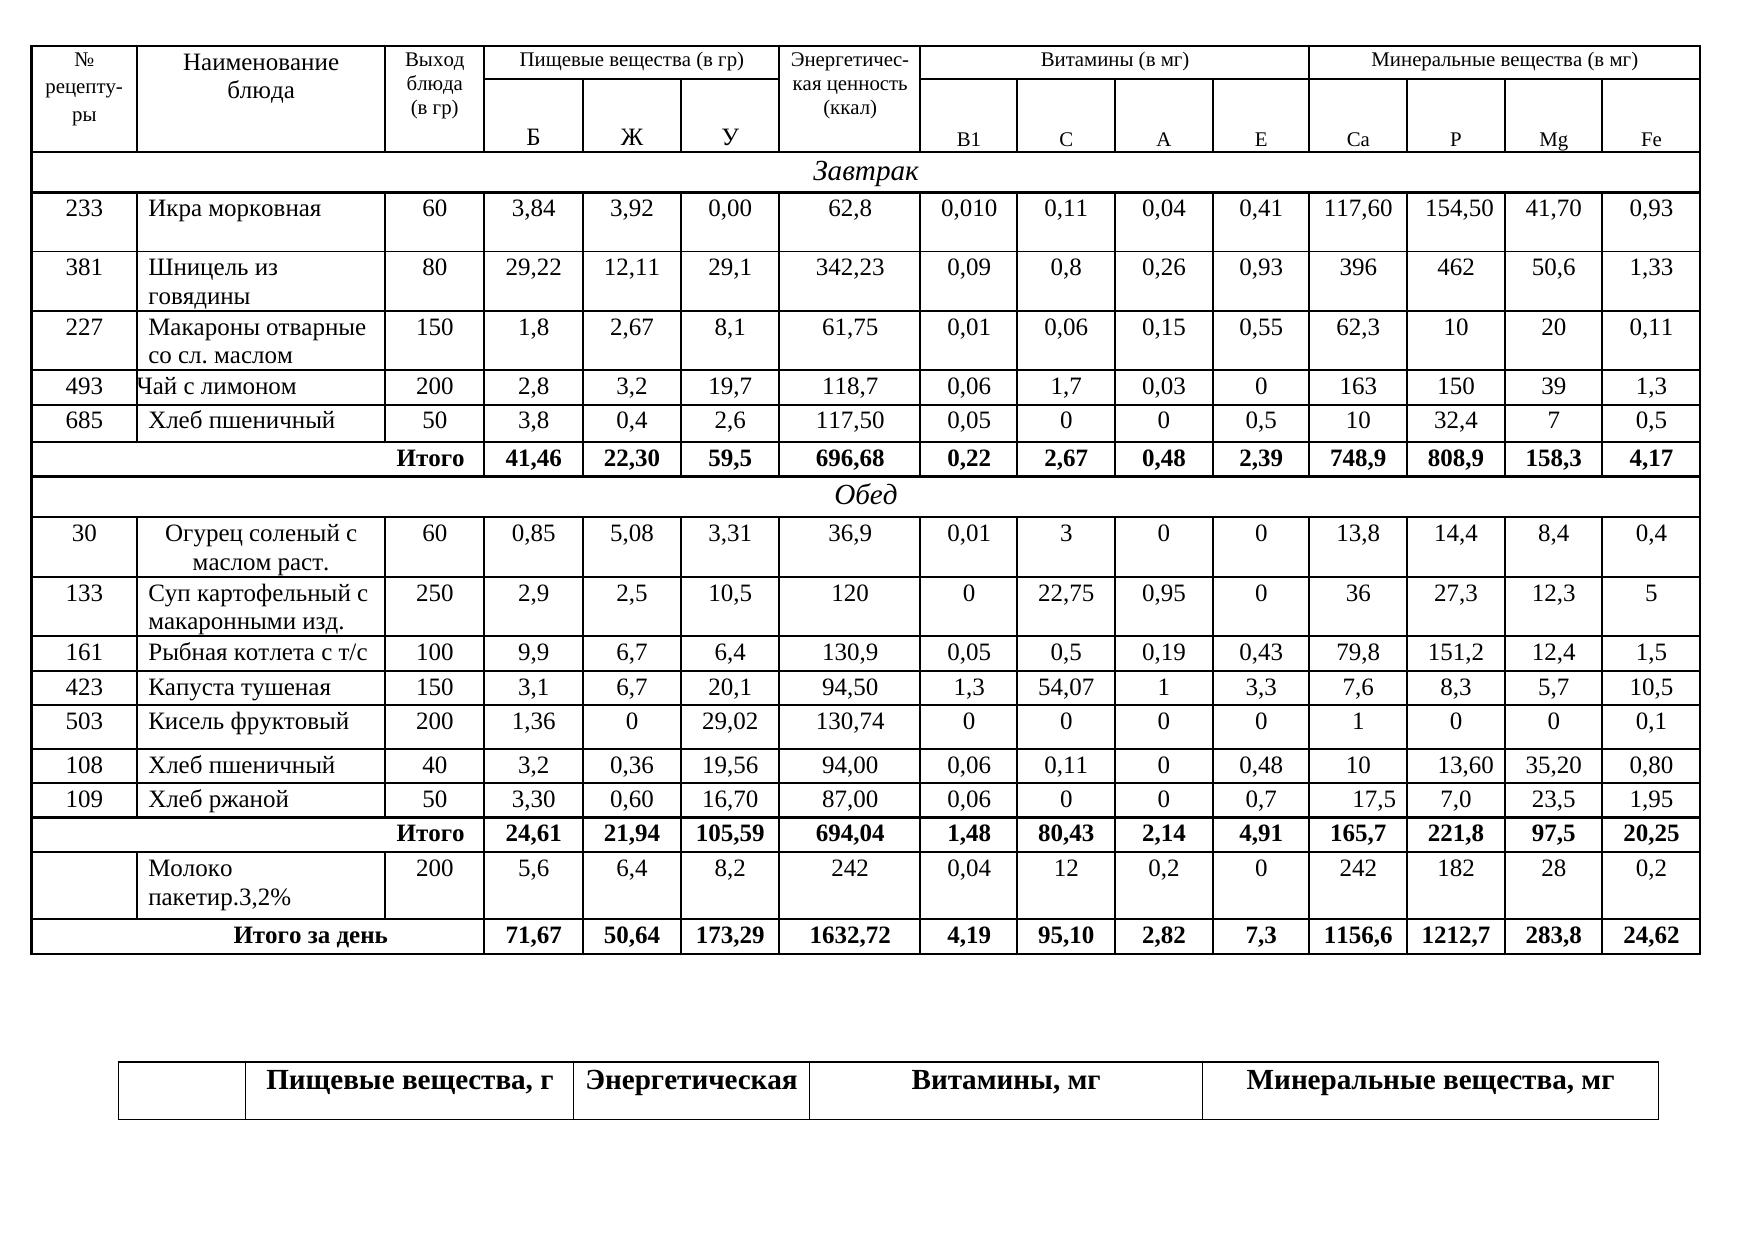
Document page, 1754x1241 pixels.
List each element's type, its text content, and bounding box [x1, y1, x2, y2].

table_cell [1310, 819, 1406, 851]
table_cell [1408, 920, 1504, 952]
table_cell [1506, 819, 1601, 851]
table_cell 0,01 [921, 312, 1016, 369]
table_cell 118,7 [780, 371, 919, 403]
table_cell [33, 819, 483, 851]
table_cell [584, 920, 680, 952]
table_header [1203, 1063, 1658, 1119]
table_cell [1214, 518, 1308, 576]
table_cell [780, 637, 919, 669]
table_cell 0 [1116, 406, 1212, 441]
table_cell 3,84 [485, 194, 582, 251]
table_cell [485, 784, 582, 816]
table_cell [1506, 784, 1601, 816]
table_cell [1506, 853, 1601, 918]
table_cell 2,67 [1018, 443, 1114, 475]
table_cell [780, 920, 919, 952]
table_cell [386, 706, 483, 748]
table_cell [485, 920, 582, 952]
table_cell 62,8 [780, 194, 919, 251]
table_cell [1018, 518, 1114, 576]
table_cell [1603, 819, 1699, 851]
table_cell 10 [1408, 312, 1504, 369]
table_cell 696,68 [780, 443, 919, 475]
table_cell 0,15 [1116, 312, 1212, 369]
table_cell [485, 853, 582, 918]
table_cell 381 [33, 252, 136, 309]
table_cell 0,06 [921, 371, 1016, 403]
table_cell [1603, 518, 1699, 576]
table_cell Б [485, 80, 582, 151]
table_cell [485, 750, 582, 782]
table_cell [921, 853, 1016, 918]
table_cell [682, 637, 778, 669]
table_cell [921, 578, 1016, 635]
table_cell 0,4 [584, 406, 680, 441]
table_cell Итого [385, 443, 483, 475]
table_cell 0,5 [1214, 406, 1308, 441]
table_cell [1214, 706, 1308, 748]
table_cell 1,7 [1018, 371, 1114, 403]
table_cell [33, 443, 137, 475]
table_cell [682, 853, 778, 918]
table_cell 0,48 [1116, 443, 1212, 475]
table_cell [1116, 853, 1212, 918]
table_cell 3,2 [584, 371, 680, 403]
table_cell 0,11 [1603, 312, 1699, 369]
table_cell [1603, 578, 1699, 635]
table_cell 50 [386, 406, 483, 441]
table_cell 41,70 [1506, 194, 1601, 251]
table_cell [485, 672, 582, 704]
table_cell 8,1 [682, 312, 778, 369]
table_cell 19,7 [682, 371, 778, 403]
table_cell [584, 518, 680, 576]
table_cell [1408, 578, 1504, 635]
table_cell Обед [33, 478, 1699, 516]
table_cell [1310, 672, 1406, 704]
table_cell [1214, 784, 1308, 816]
table_cell 0,93 [1603, 194, 1699, 251]
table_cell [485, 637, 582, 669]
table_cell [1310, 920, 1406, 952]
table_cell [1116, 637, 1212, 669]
table_header Энергетичес-кая ценность (ккал) [780, 47, 919, 151]
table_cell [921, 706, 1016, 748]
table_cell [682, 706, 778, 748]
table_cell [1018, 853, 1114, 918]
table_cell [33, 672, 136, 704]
table_cell 7 [1506, 406, 1601, 441]
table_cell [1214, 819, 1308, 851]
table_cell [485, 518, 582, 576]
table_cell 3,92 [584, 194, 680, 251]
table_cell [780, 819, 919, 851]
table_cell 0,8 [1018, 252, 1114, 309]
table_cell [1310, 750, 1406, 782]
table_header Минеральные вещества (в мг) [1310, 47, 1699, 78]
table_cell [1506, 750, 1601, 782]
table_cell 32,4 [1408, 406, 1504, 441]
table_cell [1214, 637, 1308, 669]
table_cell 0,00 [682, 194, 778, 251]
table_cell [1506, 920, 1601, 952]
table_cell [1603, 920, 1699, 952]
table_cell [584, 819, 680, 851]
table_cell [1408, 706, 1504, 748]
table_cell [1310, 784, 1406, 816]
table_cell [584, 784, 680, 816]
table_cell 0,04 [1116, 194, 1212, 251]
table_cell 0,05 [921, 406, 1016, 441]
table_cell 61,75 [780, 312, 919, 369]
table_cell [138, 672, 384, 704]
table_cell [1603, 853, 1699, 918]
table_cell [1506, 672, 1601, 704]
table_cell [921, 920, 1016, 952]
table_cell 0,09 [921, 252, 1016, 309]
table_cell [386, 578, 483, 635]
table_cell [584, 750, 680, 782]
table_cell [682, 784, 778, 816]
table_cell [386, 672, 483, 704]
table_cell 22,30 [584, 443, 680, 475]
table_cell 2,6 [682, 406, 778, 441]
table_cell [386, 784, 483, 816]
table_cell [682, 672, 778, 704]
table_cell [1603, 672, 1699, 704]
table_cell 493 [33, 371, 136, 403]
table_cell 60 [386, 194, 483, 251]
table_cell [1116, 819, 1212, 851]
table_cell 0,41 [1214, 194, 1308, 251]
table_cell 808,9 [1408, 443, 1504, 475]
table_cell 0,06 [1018, 312, 1114, 369]
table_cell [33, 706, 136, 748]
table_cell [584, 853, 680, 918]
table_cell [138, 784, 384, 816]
table_cell 29,1 [682, 252, 778, 309]
table_cell 117,50 [780, 406, 919, 441]
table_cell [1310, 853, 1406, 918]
table_cell 39 [1506, 371, 1601, 403]
table_cell 150 [386, 312, 483, 369]
table_cell 0,11 [1018, 194, 1114, 251]
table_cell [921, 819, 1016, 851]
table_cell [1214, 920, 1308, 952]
table_cell Mg [1506, 80, 1601, 151]
table_cell 748,9 [1310, 443, 1406, 475]
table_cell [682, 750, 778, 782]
table_cell 150 [1408, 371, 1504, 403]
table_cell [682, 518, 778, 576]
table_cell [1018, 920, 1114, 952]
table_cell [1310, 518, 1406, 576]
table_cell C [1018, 80, 1114, 151]
table_cell Завтрак [33, 153, 1699, 191]
table_cell 4,17 [1603, 443, 1699, 475]
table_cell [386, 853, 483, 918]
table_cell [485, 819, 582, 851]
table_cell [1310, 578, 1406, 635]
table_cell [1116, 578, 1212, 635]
table_cell Fe [1603, 80, 1699, 151]
table_cell 0,03 [1116, 371, 1212, 403]
table_cell E [1214, 80, 1308, 151]
table_cell 0 [1214, 371, 1308, 403]
table_cell 2,8 [485, 371, 582, 403]
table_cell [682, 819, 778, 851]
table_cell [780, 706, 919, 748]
table_cell 154,50 [1408, 194, 1504, 251]
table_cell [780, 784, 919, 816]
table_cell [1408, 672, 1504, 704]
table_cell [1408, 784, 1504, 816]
table_cell Чай с лимоном [138, 371, 384, 403]
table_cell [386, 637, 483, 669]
table_cell 3,8 [485, 406, 582, 441]
table_cell 2,67 [584, 312, 680, 369]
table_cell Шницель из говядины [138, 252, 384, 309]
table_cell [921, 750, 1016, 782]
table_cell 342,23 [780, 252, 919, 309]
table_cell [137, 443, 385, 475]
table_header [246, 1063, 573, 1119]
table_cell Ca [1310, 80, 1406, 151]
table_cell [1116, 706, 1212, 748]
table_cell 462 [1408, 252, 1504, 309]
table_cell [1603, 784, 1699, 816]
table_cell 200 [386, 371, 483, 403]
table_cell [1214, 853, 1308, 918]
table_cell 0,55 [1214, 312, 1308, 369]
table_cell 59,5 [682, 443, 778, 475]
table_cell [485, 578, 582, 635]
table_cell 20 [1506, 312, 1601, 369]
table_header Витамины (в мг) [921, 47, 1308, 78]
table_cell P [1408, 80, 1504, 151]
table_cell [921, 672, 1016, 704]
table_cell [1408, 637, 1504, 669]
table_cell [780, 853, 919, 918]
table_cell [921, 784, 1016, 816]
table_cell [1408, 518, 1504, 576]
table_cell 163 [1310, 371, 1406, 403]
table_cell 1,33 [1603, 252, 1699, 309]
table_cell 10 [1310, 406, 1406, 441]
table_cell A [1116, 80, 1212, 151]
table_cell 0,93 [1214, 252, 1308, 309]
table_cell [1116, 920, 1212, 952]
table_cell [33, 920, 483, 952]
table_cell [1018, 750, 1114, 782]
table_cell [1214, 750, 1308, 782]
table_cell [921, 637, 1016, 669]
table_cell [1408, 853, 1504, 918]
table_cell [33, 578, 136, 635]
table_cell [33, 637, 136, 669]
table_cell 41,46 [485, 443, 582, 475]
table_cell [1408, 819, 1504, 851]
table_cell Ж [584, 80, 680, 151]
table_cell 227 [33, 312, 136, 369]
table_cell Хлеб пшеничный [138, 406, 384, 441]
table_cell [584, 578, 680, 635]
table_cell 0,26 [1116, 252, 1212, 309]
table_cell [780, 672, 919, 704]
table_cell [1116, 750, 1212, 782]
table_cell 2,39 [1214, 443, 1308, 475]
table_cell У [682, 80, 778, 151]
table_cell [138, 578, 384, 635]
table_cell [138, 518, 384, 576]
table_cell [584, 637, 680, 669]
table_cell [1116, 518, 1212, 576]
table_cell 0,22 [921, 443, 1016, 475]
table_cell 62,3 [1310, 312, 1406, 369]
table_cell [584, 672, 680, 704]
table_header Наименование блюда [138, 47, 384, 151]
table_header № рецепту-ры [33, 47, 136, 151]
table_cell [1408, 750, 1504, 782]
table_cell 233 [33, 194, 136, 251]
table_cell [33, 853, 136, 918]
table_cell 30 [33, 518, 136, 576]
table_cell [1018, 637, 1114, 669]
table_cell 12,11 [584, 252, 680, 309]
table_cell 0,010 [921, 194, 1016, 251]
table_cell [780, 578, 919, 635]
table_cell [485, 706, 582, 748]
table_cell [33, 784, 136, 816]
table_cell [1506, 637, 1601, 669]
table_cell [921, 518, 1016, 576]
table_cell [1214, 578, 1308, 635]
table_cell 1,8 [485, 312, 582, 369]
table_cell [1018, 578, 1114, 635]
table_cell Макароны отварные со сл. маслом [138, 312, 384, 369]
table_cell 0 [1018, 406, 1114, 441]
table_cell 0,5 [1603, 406, 1699, 441]
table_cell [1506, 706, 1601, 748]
table_cell Икра морковная [138, 194, 384, 251]
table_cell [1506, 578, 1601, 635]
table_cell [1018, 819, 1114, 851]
table_cell 117,60 [1310, 194, 1406, 251]
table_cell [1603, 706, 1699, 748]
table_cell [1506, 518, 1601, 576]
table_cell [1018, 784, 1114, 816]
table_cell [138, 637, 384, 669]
table_cell 80 [386, 252, 483, 309]
table_cell 396 [1310, 252, 1406, 309]
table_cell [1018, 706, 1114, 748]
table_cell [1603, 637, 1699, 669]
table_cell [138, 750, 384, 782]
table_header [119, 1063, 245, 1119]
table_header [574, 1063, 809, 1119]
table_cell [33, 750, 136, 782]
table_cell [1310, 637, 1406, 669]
table_cell 1,3 [1603, 371, 1699, 403]
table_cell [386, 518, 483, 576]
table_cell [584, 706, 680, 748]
table_cell 158,3 [1506, 443, 1601, 475]
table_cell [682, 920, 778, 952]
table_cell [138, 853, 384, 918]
table_header Выход блюда (в гр) [386, 47, 483, 151]
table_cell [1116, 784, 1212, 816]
table_cell 685 [33, 406, 136, 441]
table_header Пищевые вещества (в гр) [485, 47, 778, 78]
table_cell B1 [921, 80, 1016, 151]
table_cell 50,6 [1506, 252, 1601, 309]
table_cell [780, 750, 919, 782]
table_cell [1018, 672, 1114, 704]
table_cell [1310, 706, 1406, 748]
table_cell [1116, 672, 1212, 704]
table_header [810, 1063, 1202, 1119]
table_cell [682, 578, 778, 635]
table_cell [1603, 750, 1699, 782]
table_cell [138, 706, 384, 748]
table_cell 29,22 [485, 252, 582, 309]
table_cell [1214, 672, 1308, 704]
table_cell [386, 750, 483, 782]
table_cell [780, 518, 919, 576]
